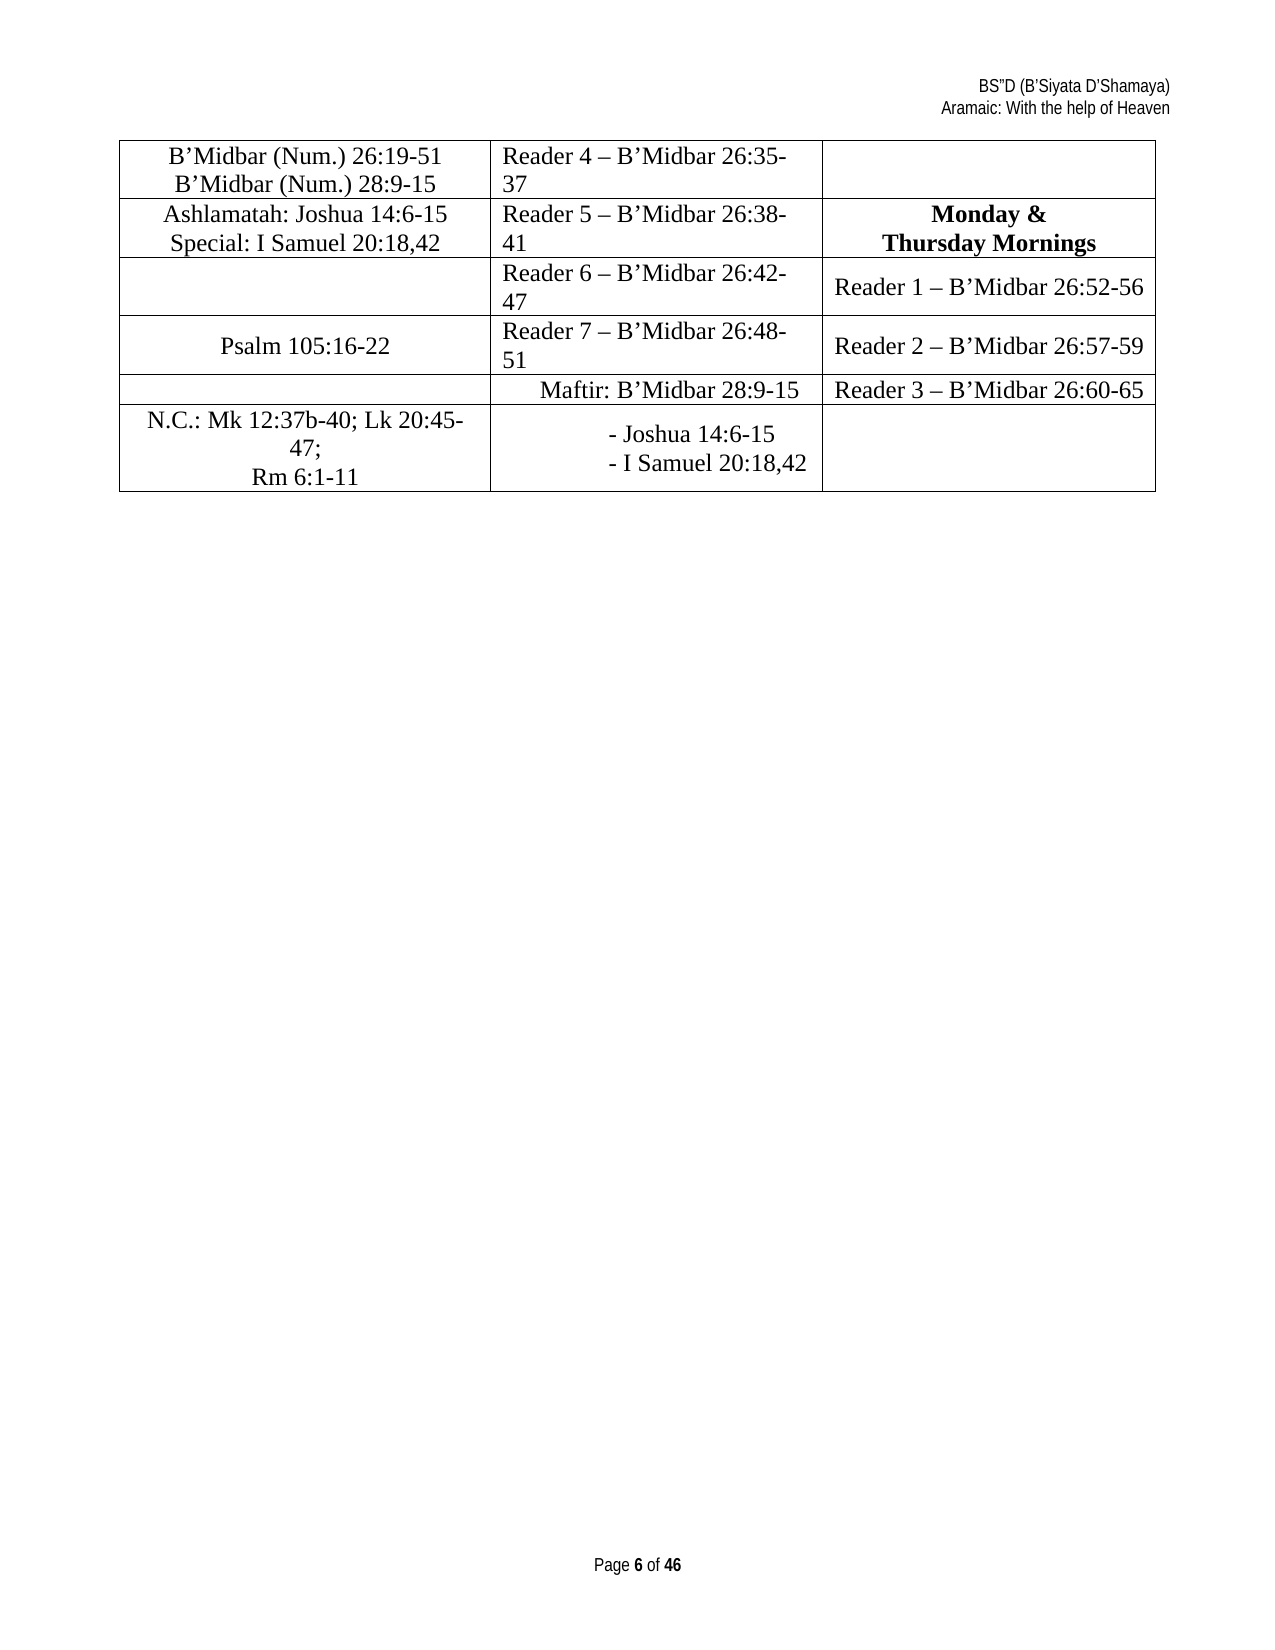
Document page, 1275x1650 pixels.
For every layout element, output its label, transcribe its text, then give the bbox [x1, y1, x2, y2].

table_cell [120, 258, 490, 315]
table_cell Psalm 105:16-22 [120, 316, 490, 374]
table_cell Reader 5 – B’Midbar 26:38-41 [491, 199, 822, 257]
table_cell Monday & Thursday Mornings [823, 199, 1155, 257]
table_cell N.C.: Mk 12:37b-40; Lk 20:45-47; Rm 6:1-11 [120, 405, 490, 491]
table_cell [823, 141, 1155, 198]
table_cell Ashlamatah: Joshua 14:6-15 Special: I Samuel 20:18,42 [120, 199, 490, 257]
table_cell B’Midbar (Num.) 26:19-51 B’Midbar (Num.) 28:9-15 [120, 141, 490, 198]
table_cell Reader 3 – B’Midbar 26:60-65 [823, 375, 1155, 404]
table_cell [120, 375, 490, 404]
table_cell Reader 4 – B’Midbar 26:35-37 [491, 141, 822, 198]
table_cell Maftir: B’Midbar 28:9-15 [491, 375, 822, 404]
table_cell [823, 405, 1155, 491]
table_cell Reader 6 – B’Midbar 26:42-47 [491, 258, 822, 315]
table_cell - Joshua 14:6-15 - I Samuel 20:18,42 [491, 405, 822, 491]
table_cell Reader 1 – B’Midbar 26:52-56 [823, 258, 1155, 315]
table_cell Reader 7 – B’Midbar 26:48-51 [491, 316, 822, 374]
table_cell Reader 2 – B’Midbar 26:57-59 [823, 316, 1155, 374]
